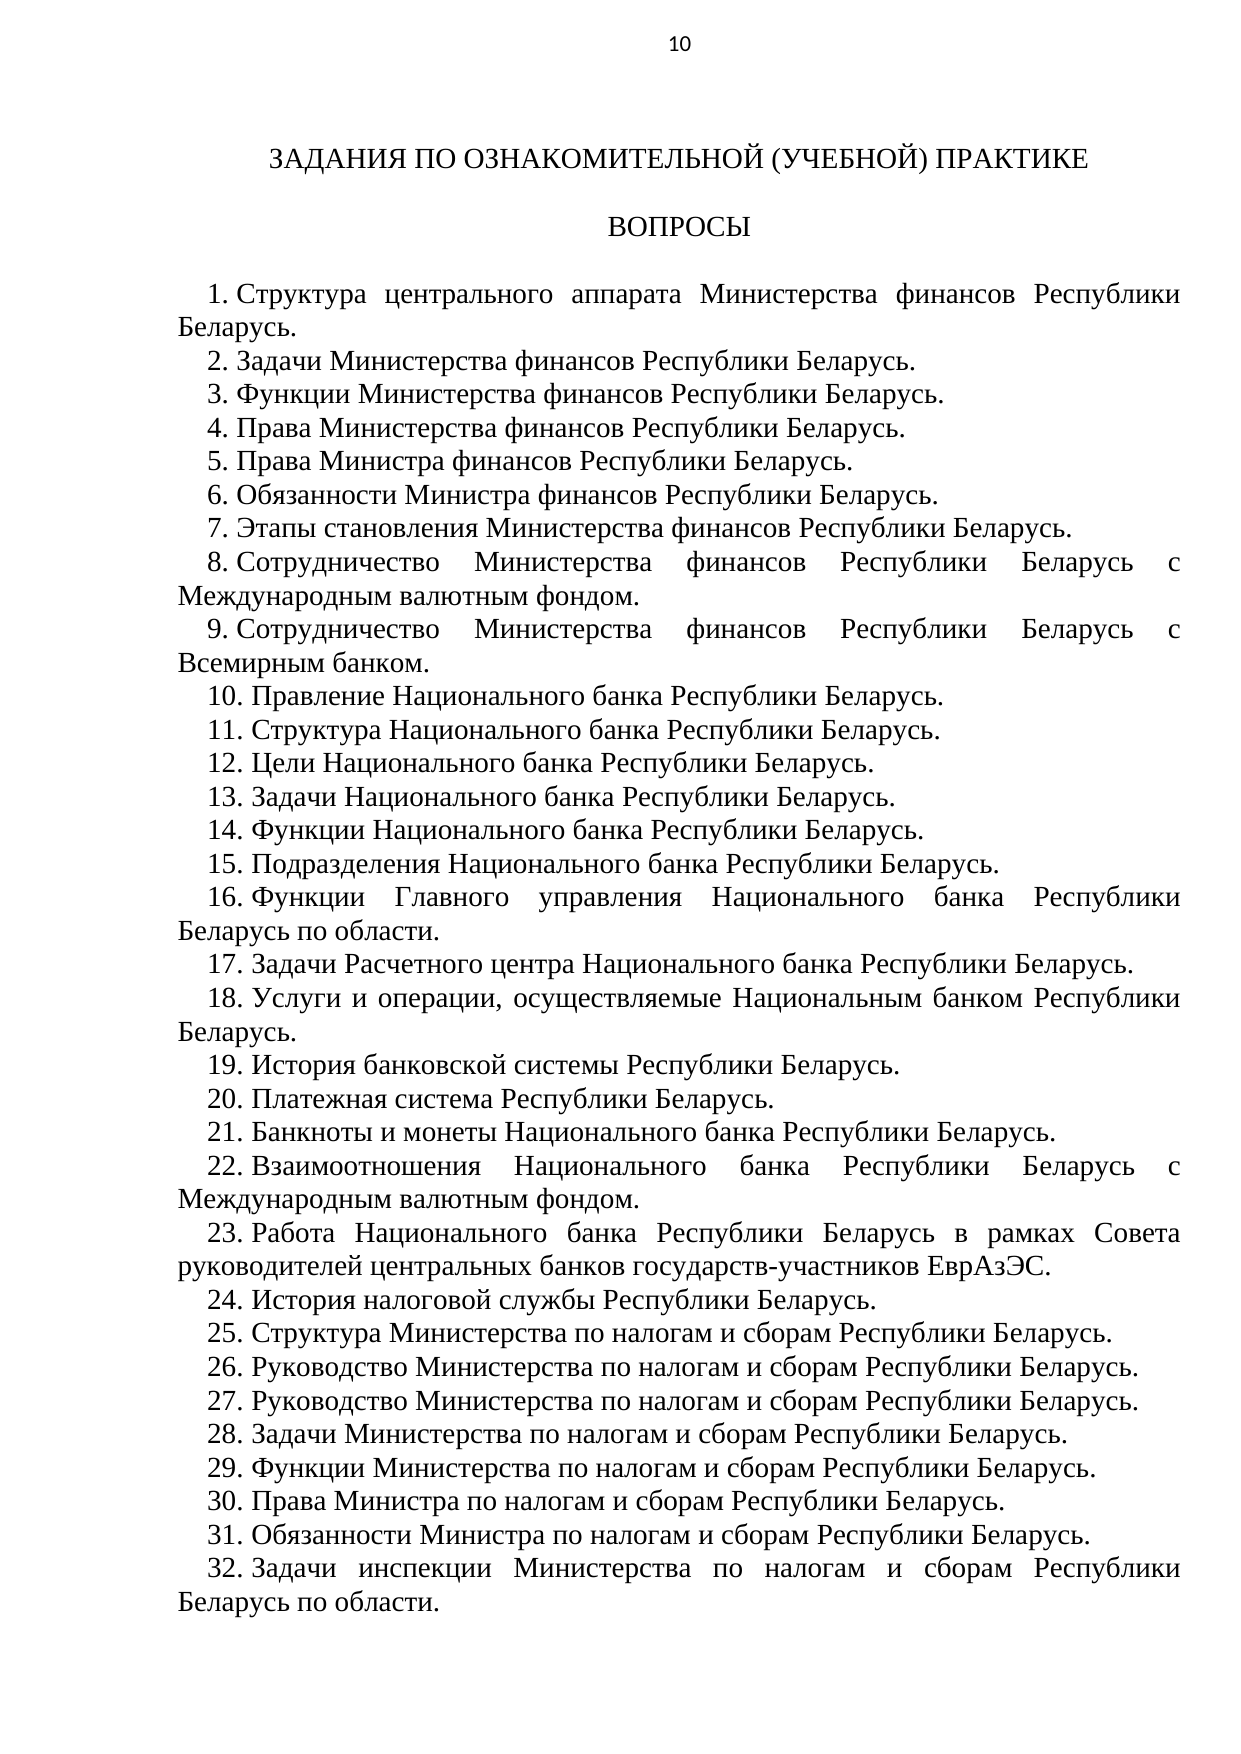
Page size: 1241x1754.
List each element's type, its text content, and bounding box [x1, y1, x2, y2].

title Функции Главного управления Национального банка Республики Беларусь по области. [177, 879, 1181, 947]
title Задачи инспекции Министерства по налогам и сборам Республики Беларусь по области. [177, 1550, 1181, 1617]
title Функции Министерства по налогам и сборам Республики Беларусь. [177, 1450, 1181, 1483]
title Обязанности Министра финансов Республики Беларусь. [177, 477, 1181, 511]
title Обязанности Министра по налогам и сборам Республики Беларусь. [177, 1517, 1181, 1550]
title Правление Национального банка Республики Беларусь. [177, 678, 1181, 712]
title Структура Национального банка Республики Беларусь. [177, 712, 1181, 745]
title Банкноты и монеты Национального банка Республики Беларусь. [177, 1114, 1181, 1148]
title Сотрудничество Министерства финансов Республики Беларусь с Международным валютным фондом. [177, 544, 1181, 611]
title Этапы становления Министерства финансов Республики Беларусь. [177, 511, 1181, 544]
title Подразделения Национального банка Республики Беларусь. [177, 846, 1181, 879]
subtitle ЗАДАНИЯ ПО ОЗНАКОМИТЕЛЬНОЙ (УЧЕБНОЙ) ПРАКТИКЕ [177, 142, 1181, 175]
title История банковской системы Республики Беларусь. [177, 1047, 1181, 1081]
title Услуги и операции, осуществляемые Национальным банком Республики Беларусь. [177, 980, 1181, 1047]
title Задачи Расчетного центра Национального банка Республики Беларусь. [177, 947, 1181, 980]
title История налоговой службы Республики Беларусь. [177, 1282, 1181, 1316]
title Руководство Министерства по налогам и сборам Республики Беларусь. [177, 1383, 1181, 1416]
title Сотрудничество Министерства финансов Республики Беларусь с Всемирным банком. [177, 611, 1181, 678]
text ВОПРОСЫ [177, 209, 1181, 242]
title Структура центрального аппарата Министерства финансов Республики Беларусь. [177, 276, 1181, 343]
title Задачи Министерства по налогам и сборам Республики Беларусь. [177, 1416, 1181, 1450]
title Права Министра финансов Республики Беларусь. [177, 443, 1181, 477]
title Задачи Национального банка Республики Беларусь. [177, 779, 1181, 812]
title Взаимоотношения Национального банка Республики Беларусь с Международным валютным фондом. [177, 1148, 1181, 1215]
title Права Министерства финансов Республики Беларусь. [177, 410, 1181, 443]
title Структура Министерства по налогам и сборам Республики Беларусь. [177, 1316, 1181, 1349]
title Задачи Министерства финансов Республики Беларусь. [177, 343, 1181, 376]
title Работа Национального банка Республики Беларусь в рамках Совета руководителей центральных банков государств-участников ЕврАзЭС. [177, 1215, 1181, 1282]
title Платежная система Республики Беларусь. [177, 1081, 1181, 1114]
title Функции Национального банка Республики Беларусь. [177, 812, 1181, 846]
title Функции Министерства финансов Республики Беларусь. [177, 376, 1181, 410]
title Цели Национального банка Республики Беларусь. [177, 745, 1181, 779]
title Права Министра по налогам и сборам Республики Беларусь. [177, 1483, 1181, 1517]
title Руководство Министерства по налогам и сборам Республики Беларусь. [177, 1349, 1181, 1383]
